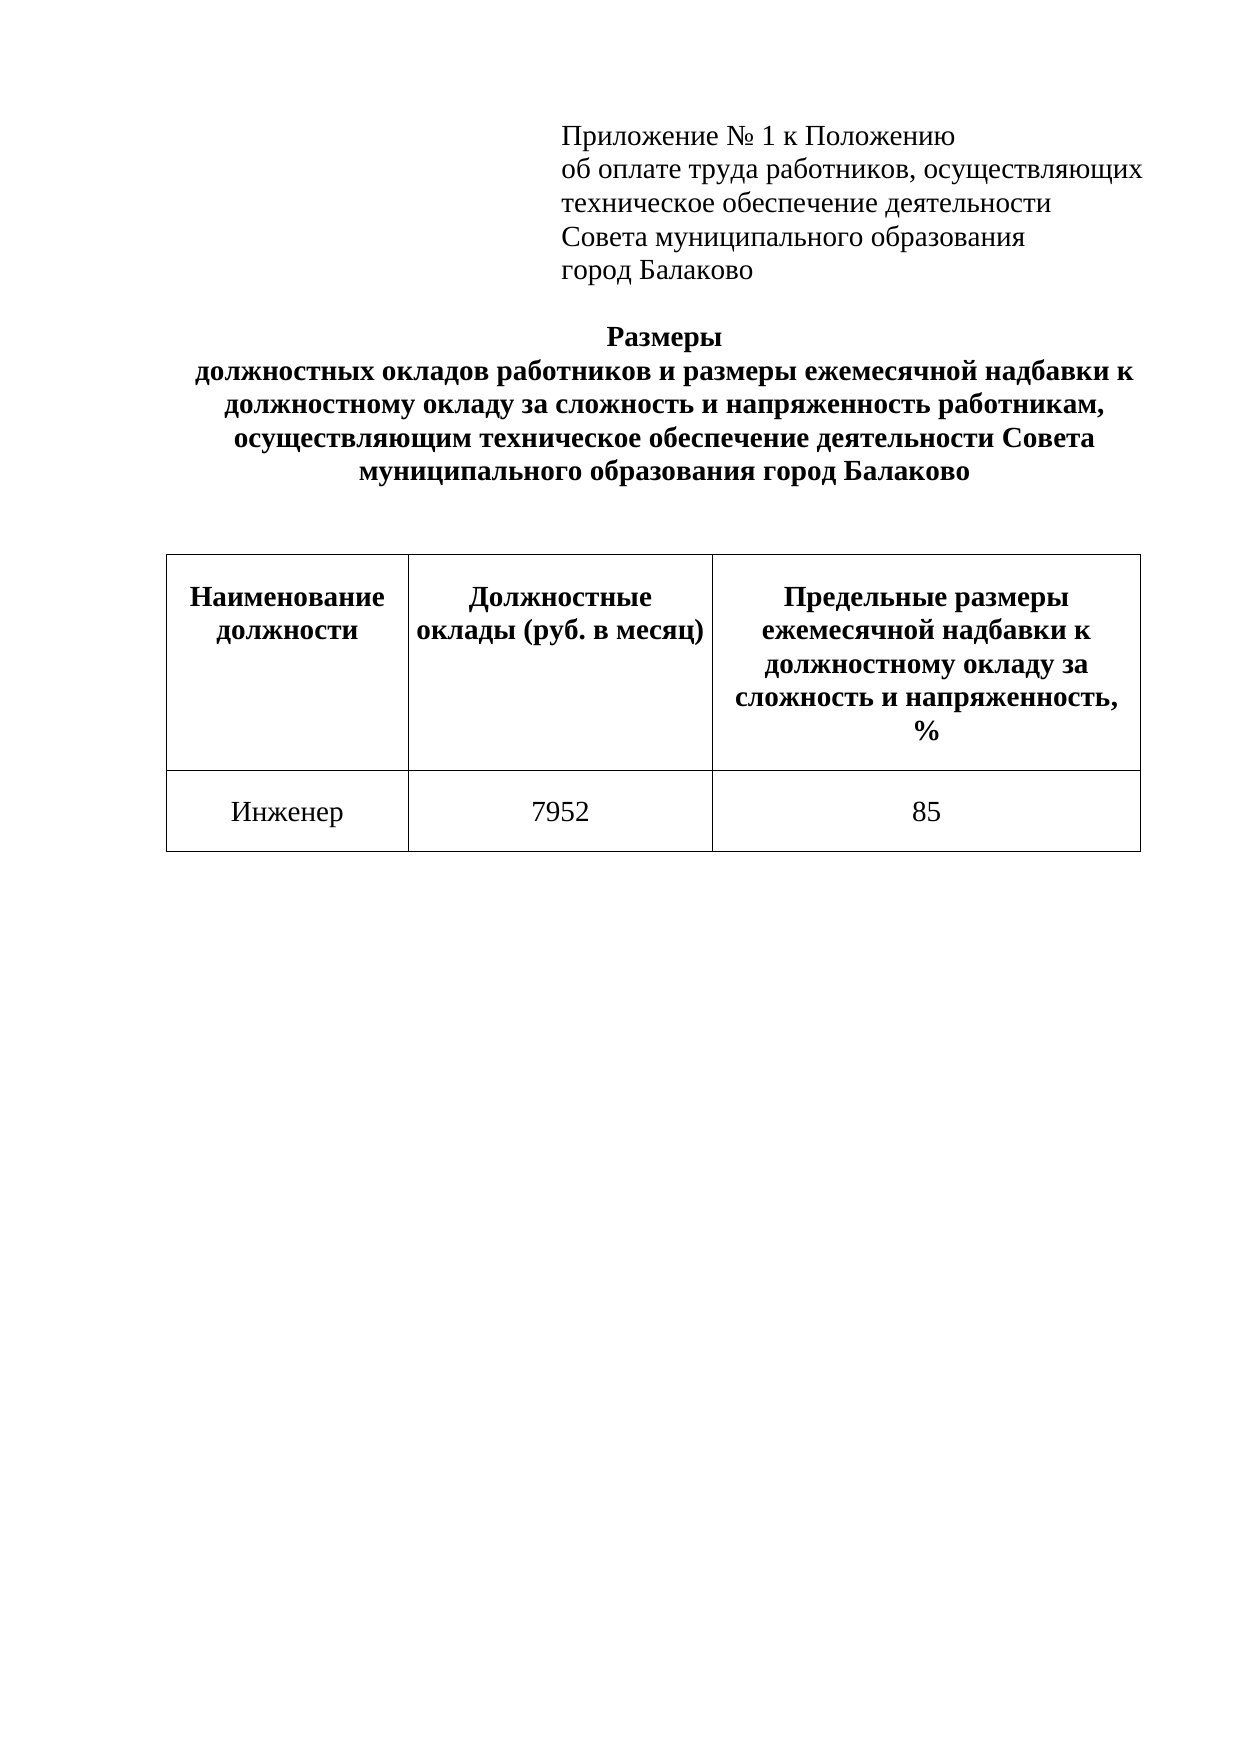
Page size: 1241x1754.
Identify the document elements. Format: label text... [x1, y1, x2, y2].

text город Балаково [561, 252, 1152, 286]
table_cell 7952 [409, 771, 712, 851]
table_header Наименование должности [167, 555, 408, 770]
text об оплате труда работников, осуществляющих техническое обеспечение деятельности [561, 152, 1152, 219]
table_cell 85 [713, 771, 1140, 851]
table_cell Инженер [167, 771, 408, 851]
table_header Предельные размеры ежемесячной надбавки к должностному окладу за сложность и напряженность, % [713, 555, 1140, 770]
text Размеры должностных окладов работников и размеры ежемесячной надбавки к должностному окладу за сложность и напряженность работникам, осуществляющим техническое обеспечение деятельности Совета муниципального образования город Балаково [177, 319, 1152, 487]
table_header Должностные оклады (руб. в месяц) [409, 555, 712, 770]
text Приложение № 1 к Положению [561, 118, 1152, 152]
text Совета муниципального образования [561, 219, 1152, 252]
